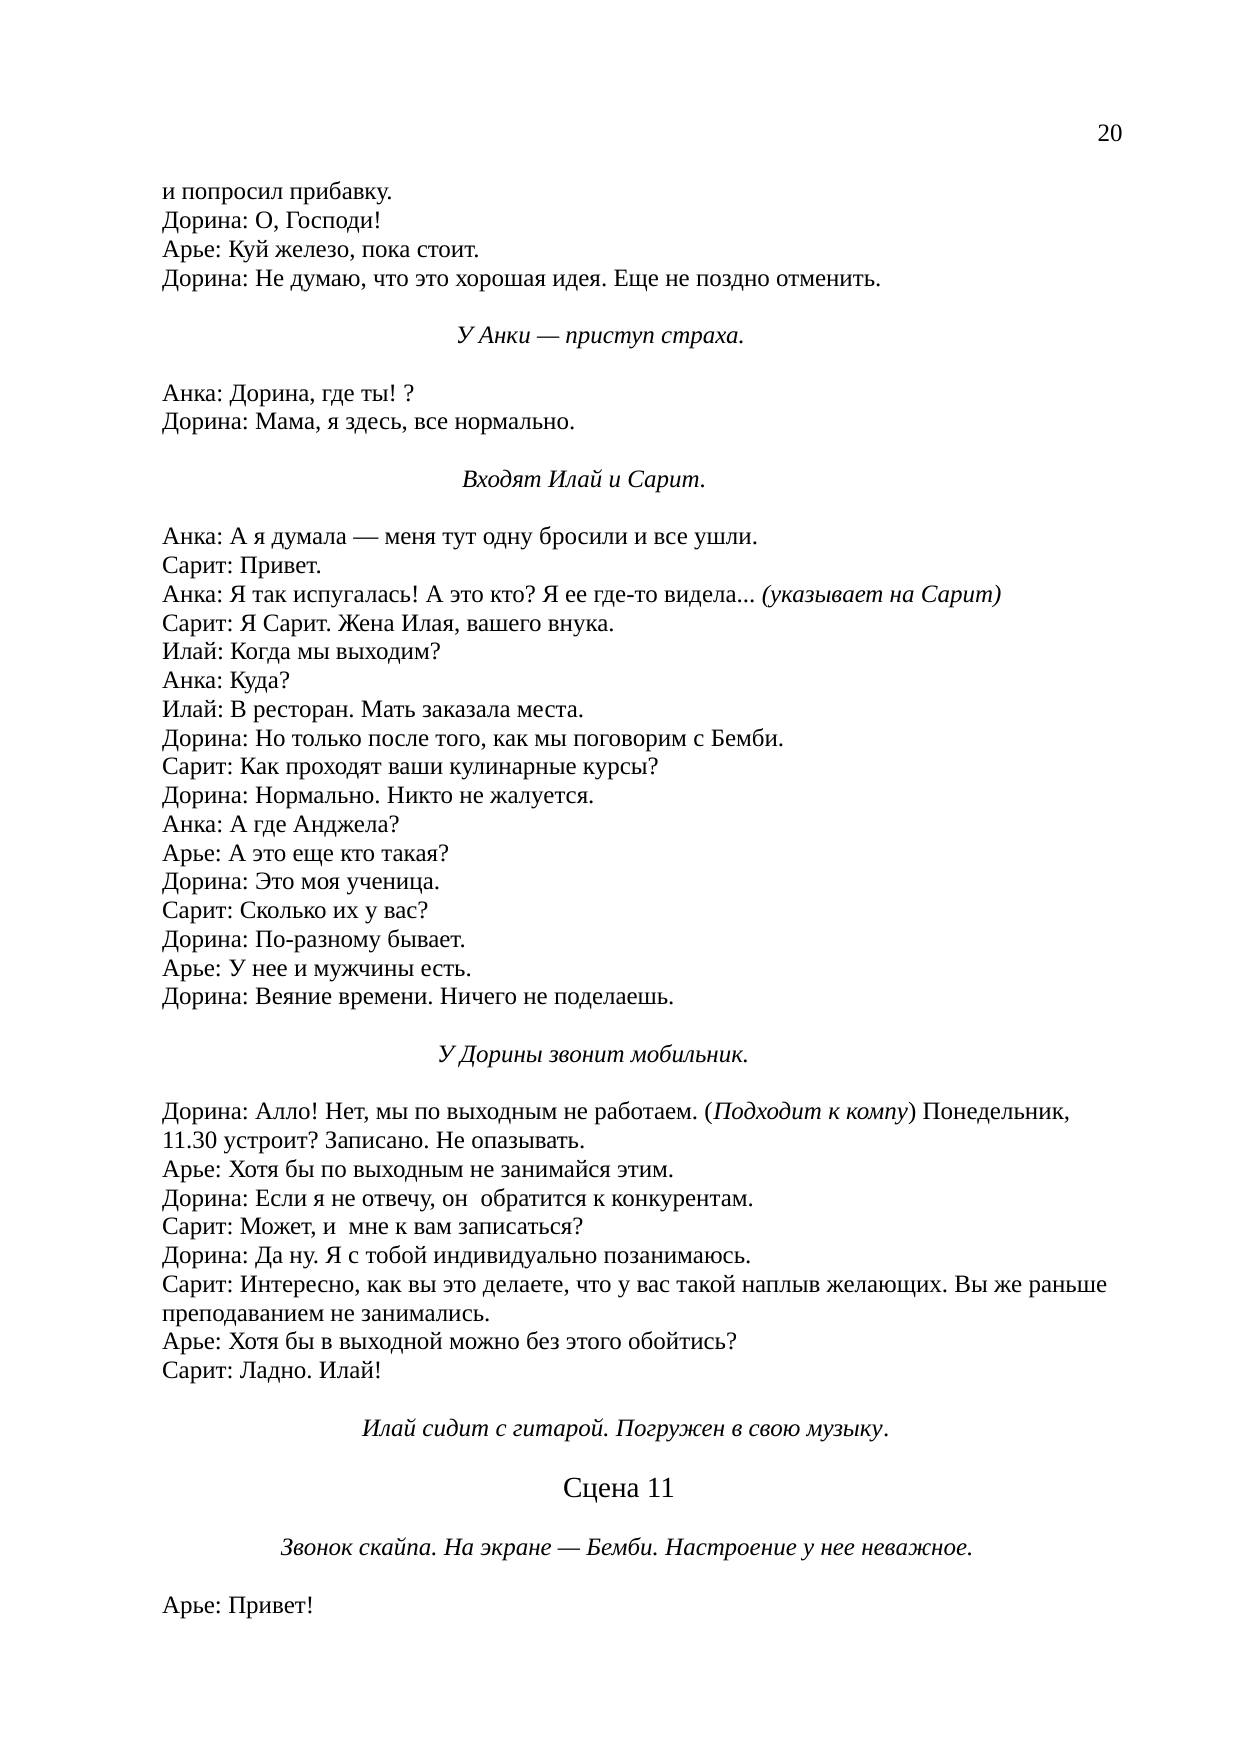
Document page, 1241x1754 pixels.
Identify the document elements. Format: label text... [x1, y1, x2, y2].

text Сарит: Сколько их у вас? [162, 895, 1122, 924]
text Сцена 11 [162, 1470, 1122, 1504]
text Входят Илай и Сарит. [162, 464, 1122, 493]
text Арье: Хотя бы в выходной можно без этого обойтись? [162, 1326, 1122, 1355]
text Сарит: Может, и мне к вам записаться? [162, 1211, 1122, 1240]
text У Анки — приступ страха. [162, 320, 1122, 349]
text Дорина: Веяние времени. Ничего не поделаешь. [162, 981, 1122, 1010]
text Арье: А это еще кто такая? [162, 838, 1122, 866]
text Сарит: Я Сарит. Жена Илая, вашего внука. [162, 608, 1122, 636]
text Дорина: Не думаю, что это хорошая идея. Еще не поздно отменить. [162, 263, 1122, 291]
text Илай: В ресторан. Мать заказала места. [162, 694, 1122, 723]
text Анка: А я думала — меня тут одну бросили и все ушли. [162, 521, 1122, 550]
text Арье: Хотя бы по выходным не занимайся этим. [162, 1154, 1122, 1183]
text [162, 176, 1122, 205]
text Анка: А где Анджела? [162, 809, 1122, 838]
text Дорина: Если я не отвечу, он обратится к конкурентам. [162, 1183, 1122, 1211]
text Дорина: Алло! Нет, мы по выходным не работаем. (Подходит к компу) Понедельник, 11.30 устроит? Записано. Не опазывать. [162, 1096, 1122, 1154]
text Арье: Привет! [162, 1590, 1122, 1619]
text Дорина: Это моя ученица. [162, 866, 1122, 895]
text Анка: Я так испугалась! А это кто? Я ее где-то видела... (указывает на Сарит) [162, 579, 1122, 608]
text Илай сидит с гитарой. Погружен в свою музыку. [162, 1413, 1122, 1441]
text Арье: Куй железо, пока стоит. [162, 234, 1122, 263]
text Дорина: О, Господи! [162, 205, 1122, 234]
text Сарит: Привет. [162, 550, 1122, 579]
text Дорина: Но только после того, как мы поговорим с Бемби. [162, 723, 1122, 751]
text Сарит: Ладно. Илай! [162, 1355, 1122, 1384]
text Дорина: Мама, я здесь, все нормально. [162, 406, 1122, 435]
text У Дорины звонит мобильник. [162, 1039, 1122, 1068]
text Дорина: Нормально. Никто не жалуется. [162, 780, 1122, 809]
text Анка: Куда? [162, 665, 1122, 694]
text Арье: У нее и мужчины есть. [162, 953, 1122, 981]
text Дорина: Да ну. Я с тобой индивидуально позанимаюсь. [162, 1240, 1122, 1269]
text Илай: Когда мы выходим? [162, 636, 1122, 665]
text Сарит: Как проходят ваши кулинарные курсы? [162, 751, 1122, 780]
text Анка: Дорина, где ты! ? [162, 378, 1122, 406]
text Сарит: Интересно, как вы это делаете, что у вас такой наплыв желающих. Вы же раньше преподаванием не занимались. [162, 1269, 1122, 1326]
text Звонок скайпа. На экране — Бемби. Настроение у нее неважное. [162, 1532, 1122, 1561]
text Дорина: По-разному бывает. [162, 924, 1122, 953]
